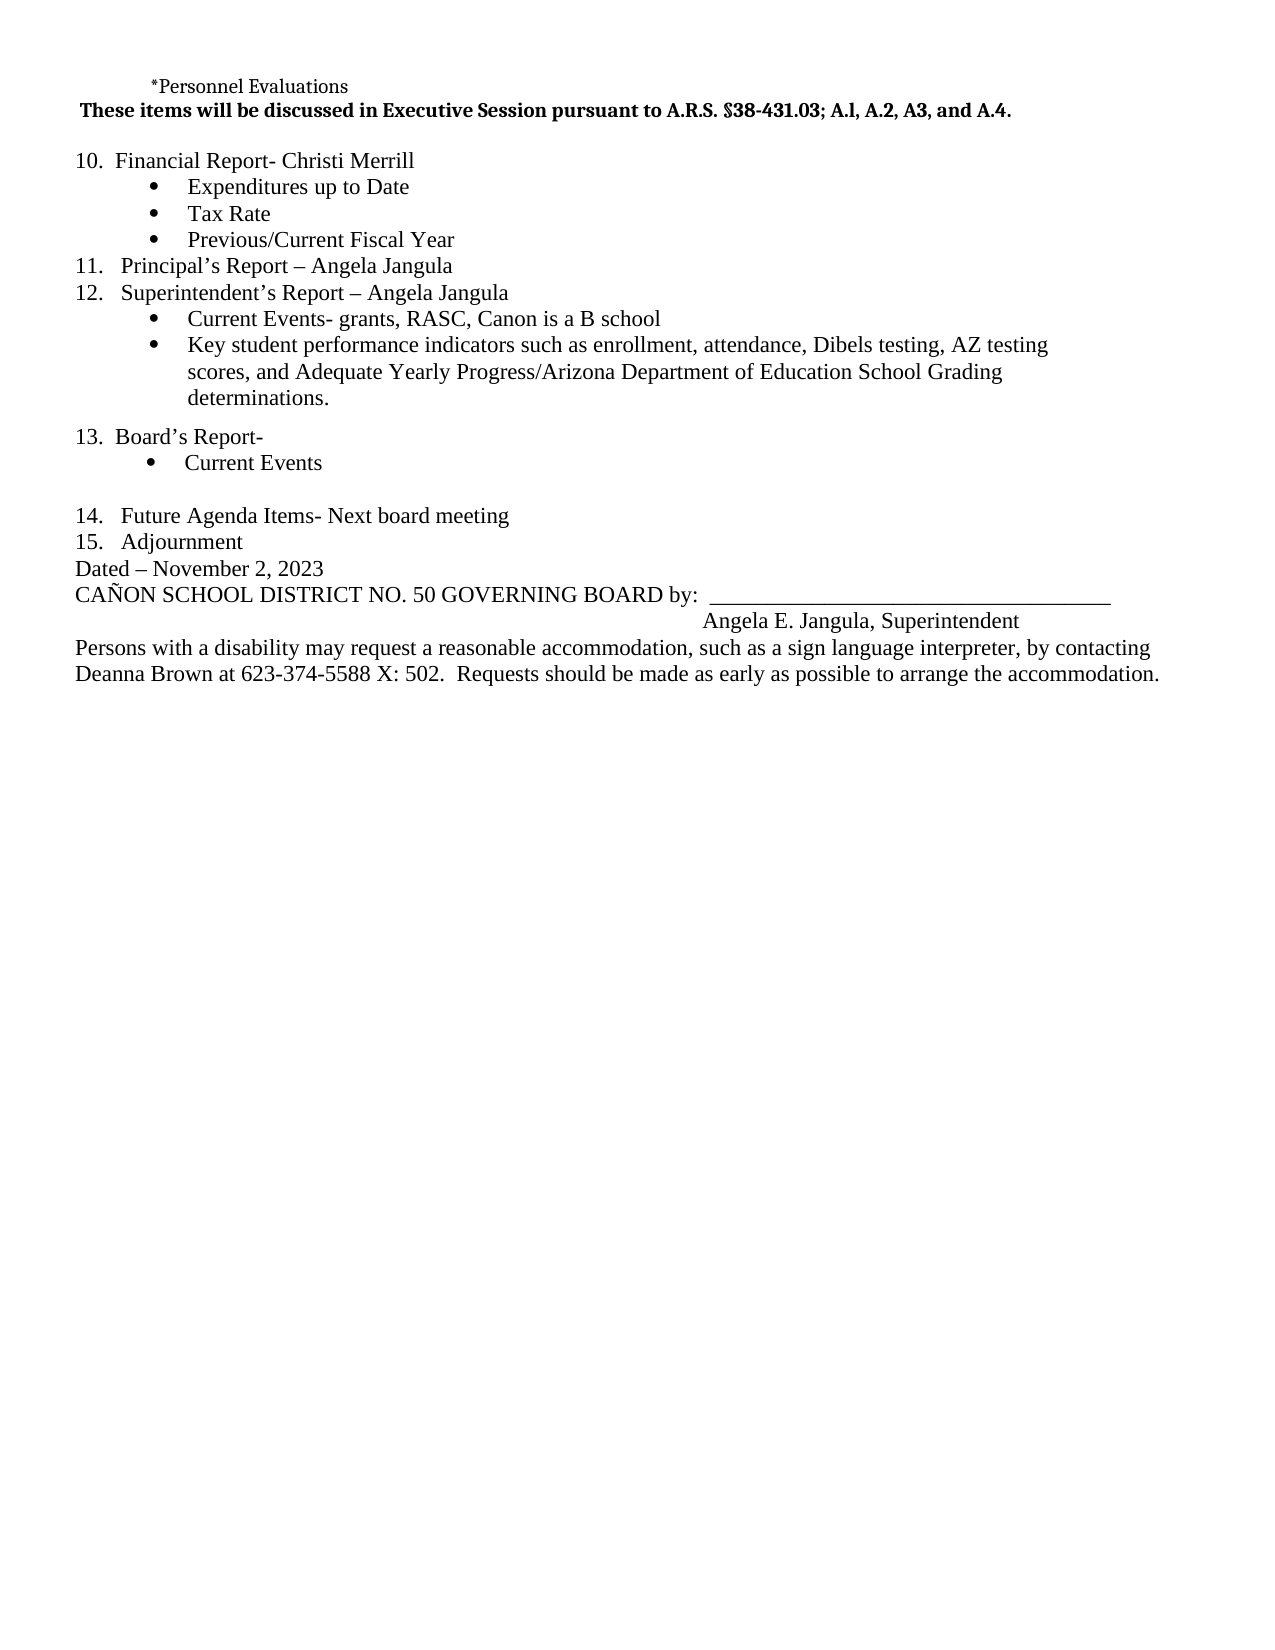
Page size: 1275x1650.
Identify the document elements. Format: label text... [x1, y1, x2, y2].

list Current Events [147, 449, 1200, 476]
text Dated – November 2, 2023 [75, 555, 1200, 581]
text 15. Adjournment [75, 528, 1200, 555]
text These items will be discussed in Executive Session pursuant to A.R.S. §38-431.03; A.l, A.2, A3, and A.4. [75, 99, 1200, 123]
text CAÑON SCHOOL DISTRICT NO. 50 GOVERNING BOARD by: ___________________________________ [75, 581, 1200, 607]
text 10. Financial Report- Christi Merrill [75, 147, 1200, 173]
list Tax Rate [150, 200, 1200, 226]
list Key student performance indicators such as enrollment, attendance, Dibels testing, AZ testing scores, and Adequate Yearly Progress/Arizona Department of Education School Grading determinations. [150, 331, 1087, 411]
text Angela E. Jangula, Superintendent [75, 607, 1200, 634]
text 13. Board’s Report- [75, 423, 1200, 449]
text *Personnel Evaluations [75, 75, 1200, 99]
text 12. Superintendent’s Report – Angela Jangula [75, 279, 1200, 305]
list Expenditures up to Date [150, 173, 1200, 200]
list Current Events- grants, RASC, Canon is a B school [150, 305, 1200, 331]
list Previous/Current Fiscal Year [150, 226, 1200, 252]
text 11. Principal’s Report – Angela Jangula [75, 252, 1200, 279]
text Persons with a disability may request a reasonable accommodation, such as a sign language interpreter, by contacting Deanna Brown at 623-374-5588 X: 502. Requests should be made as early as possible to arrange the accommodation. [75, 634, 1200, 687]
text 14. Future Agenda Items- Next board meeting [75, 502, 1200, 528]
